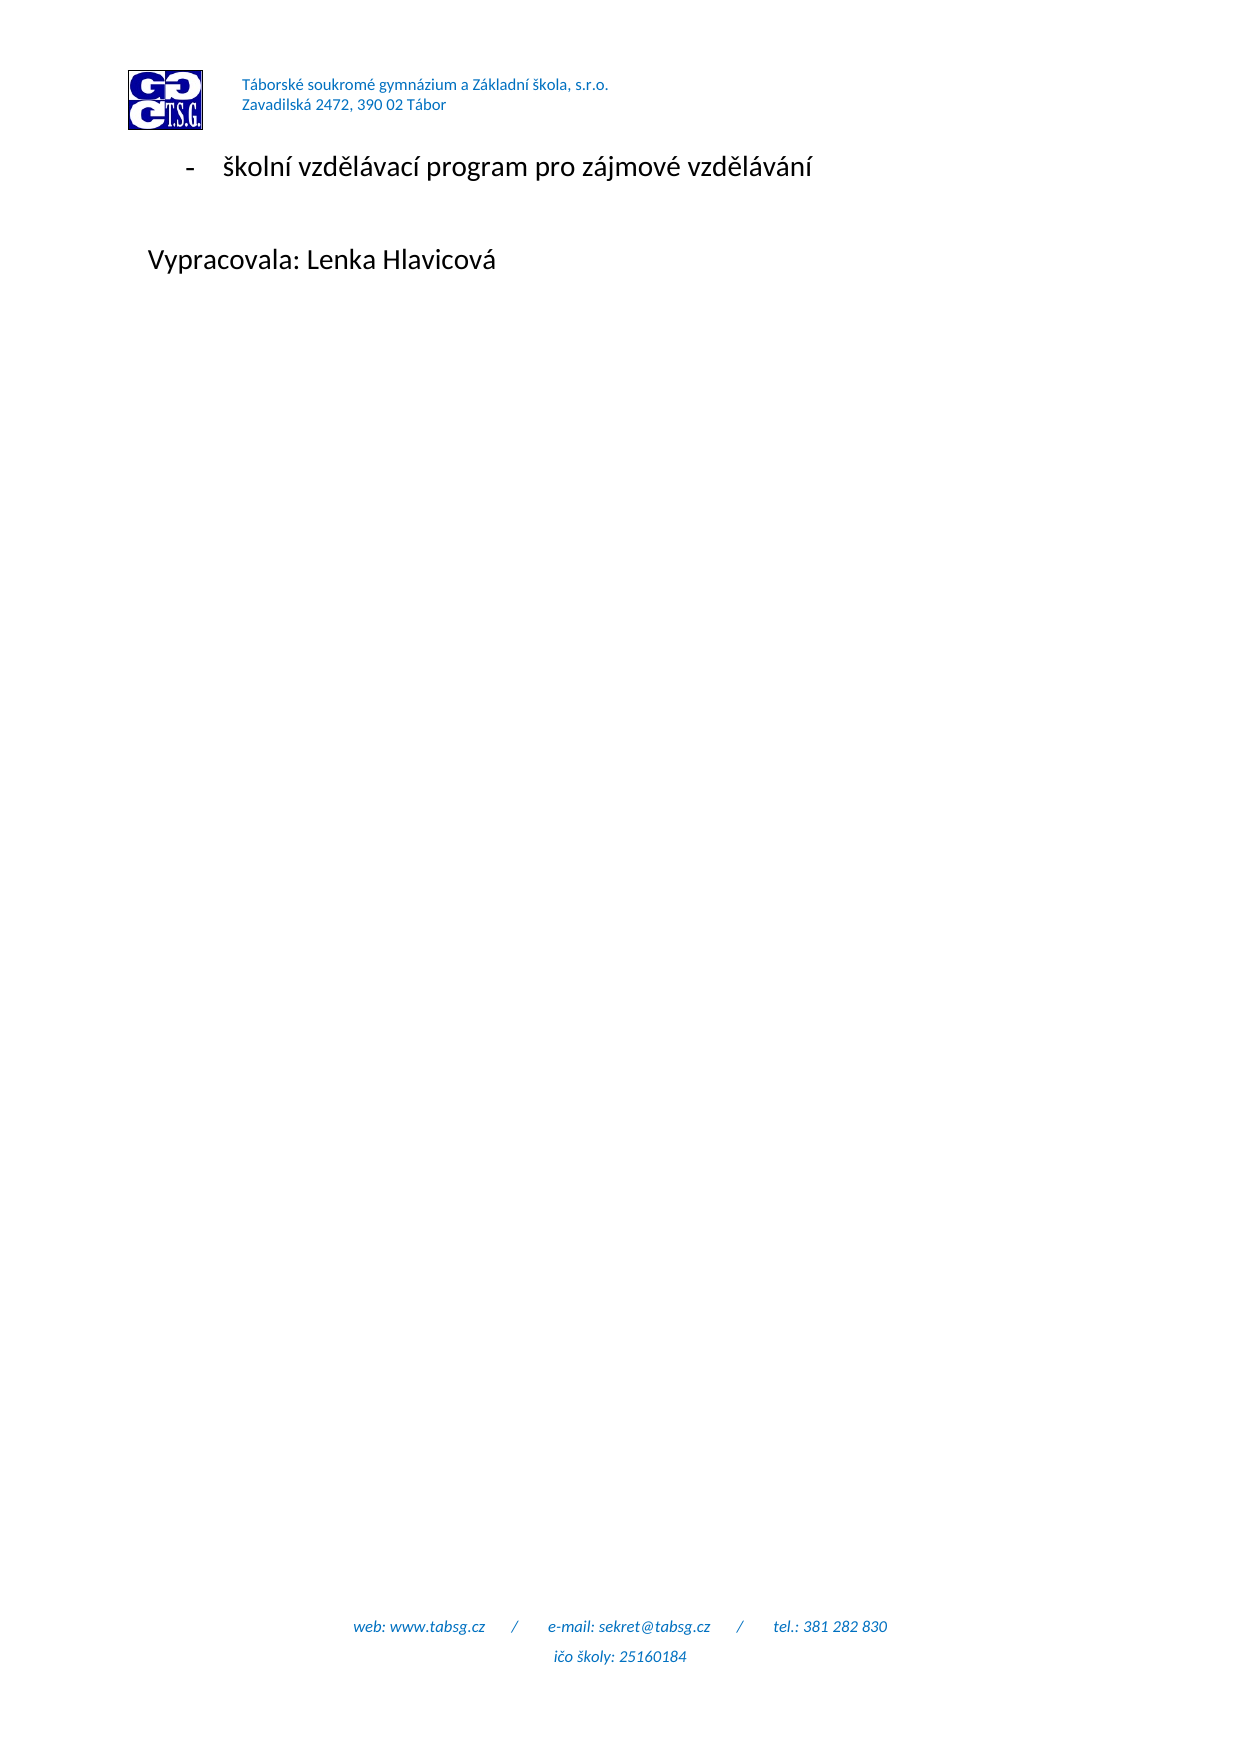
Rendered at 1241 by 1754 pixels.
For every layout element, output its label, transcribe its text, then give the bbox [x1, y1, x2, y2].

picture [129, 71, 202, 129]
text Vypracovala: Lenka Hlavicová [148, 212, 1093, 277]
list školní vzdělávací program pro zájmové vzdělávání [185, 148, 1093, 183]
